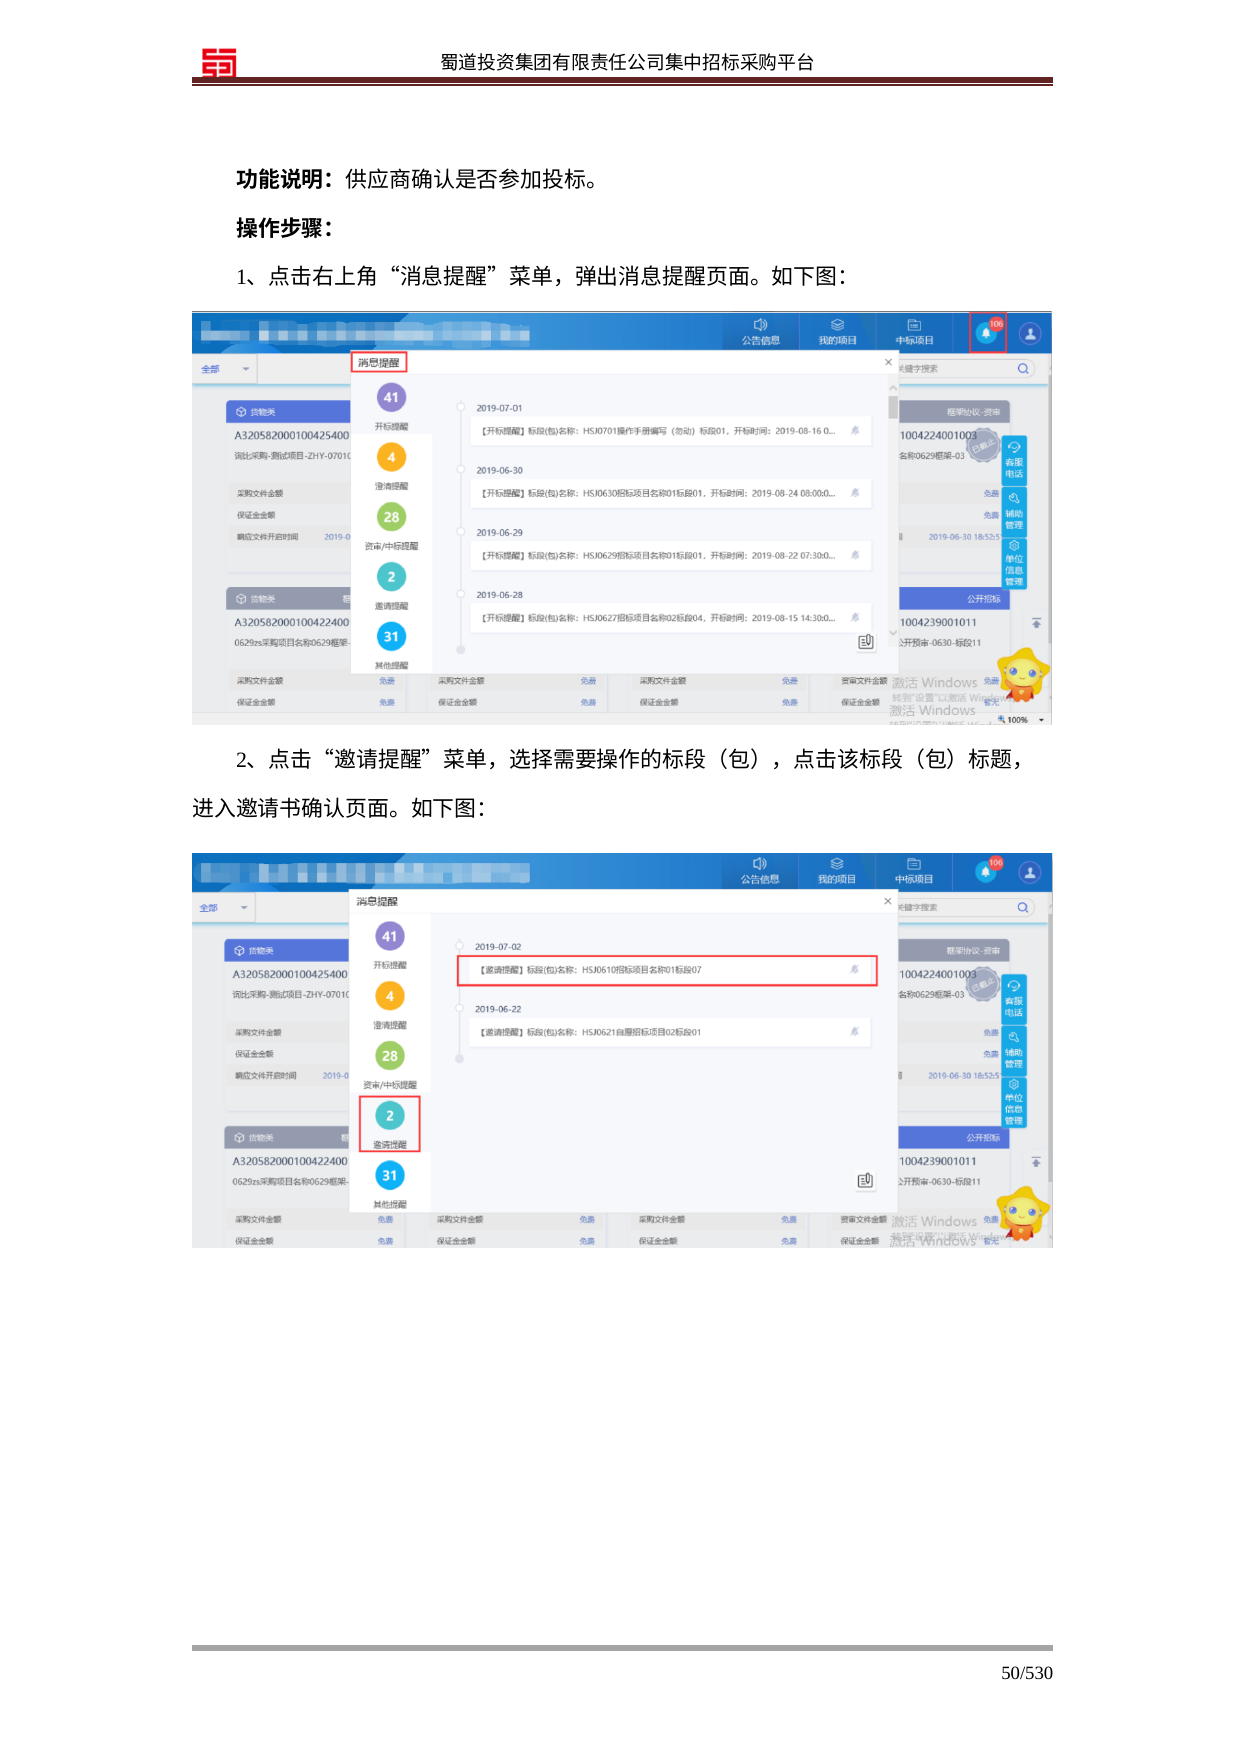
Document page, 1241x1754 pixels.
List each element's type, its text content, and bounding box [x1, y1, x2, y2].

picture [192, 853, 1053, 1248]
text 操作步骤： [192, 210, 1053, 243]
text 1、点击右上角“消息提醒”菜单，弹出消息提醒页面。如下图： [192, 259, 1053, 291]
picture [200, 47, 238, 77]
picture [192, 311, 1052, 725]
text 2、点击“邀请提醒”菜单，选择需要操作的标段（包），点击该标段（包）标题，进入邀请书确认页面。如下图： [192, 742, 1053, 823]
text 功能说明：供应商确认是否参加投标。 [192, 162, 1053, 194]
